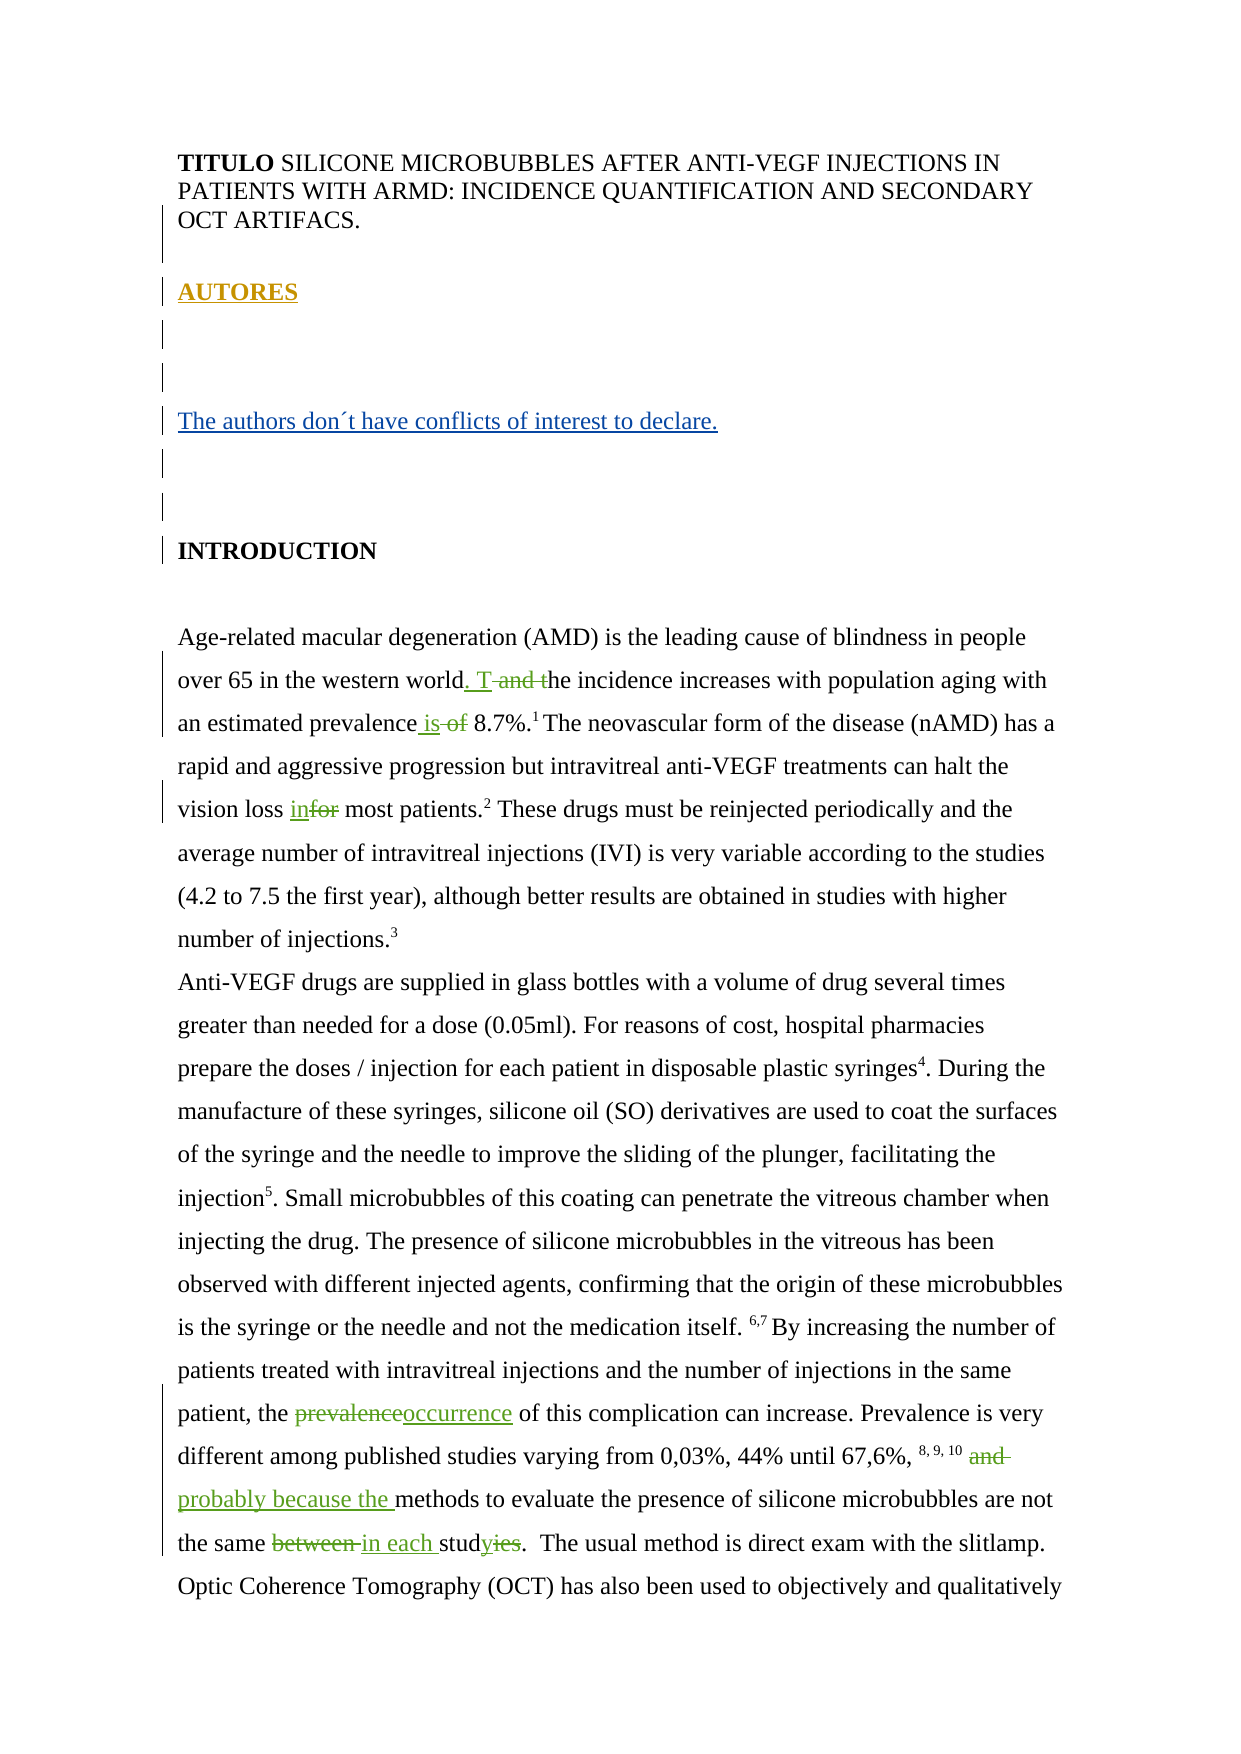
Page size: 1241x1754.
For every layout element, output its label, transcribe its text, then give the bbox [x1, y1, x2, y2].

text TITULO SILICONE MICROBUBBLES AFTER ANTI-VEGF INJECTIONS IN PATIENTS WITH ARMD: INCIDENCE QUANTIFICATION AND SECONDARY OCT ARTIFACS. [177, 148, 1063, 234]
text Age-related macular degeneration (AMD) is the leading cause of blindness in people over 65 in the western worldhe incidence increases with population aging with an estimated prevalence 8.7%.1 The neovascular form of the disease (nAMD) has a rapid and aggressive progression but intravitreal anti-VEGF treatments can halt the vision loss most patients.2 These drugs must be reinjected periodically and the average number of intravitreal injections (IVI) is very variable according to the studies (4.2 to 7.5 the first year), although better results are obtained in studies with higher number of injections.3 [177, 622, 1063, 953]
text INTRODUCTION [177, 536, 1063, 564]
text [177, 967, 1063, 1599]
